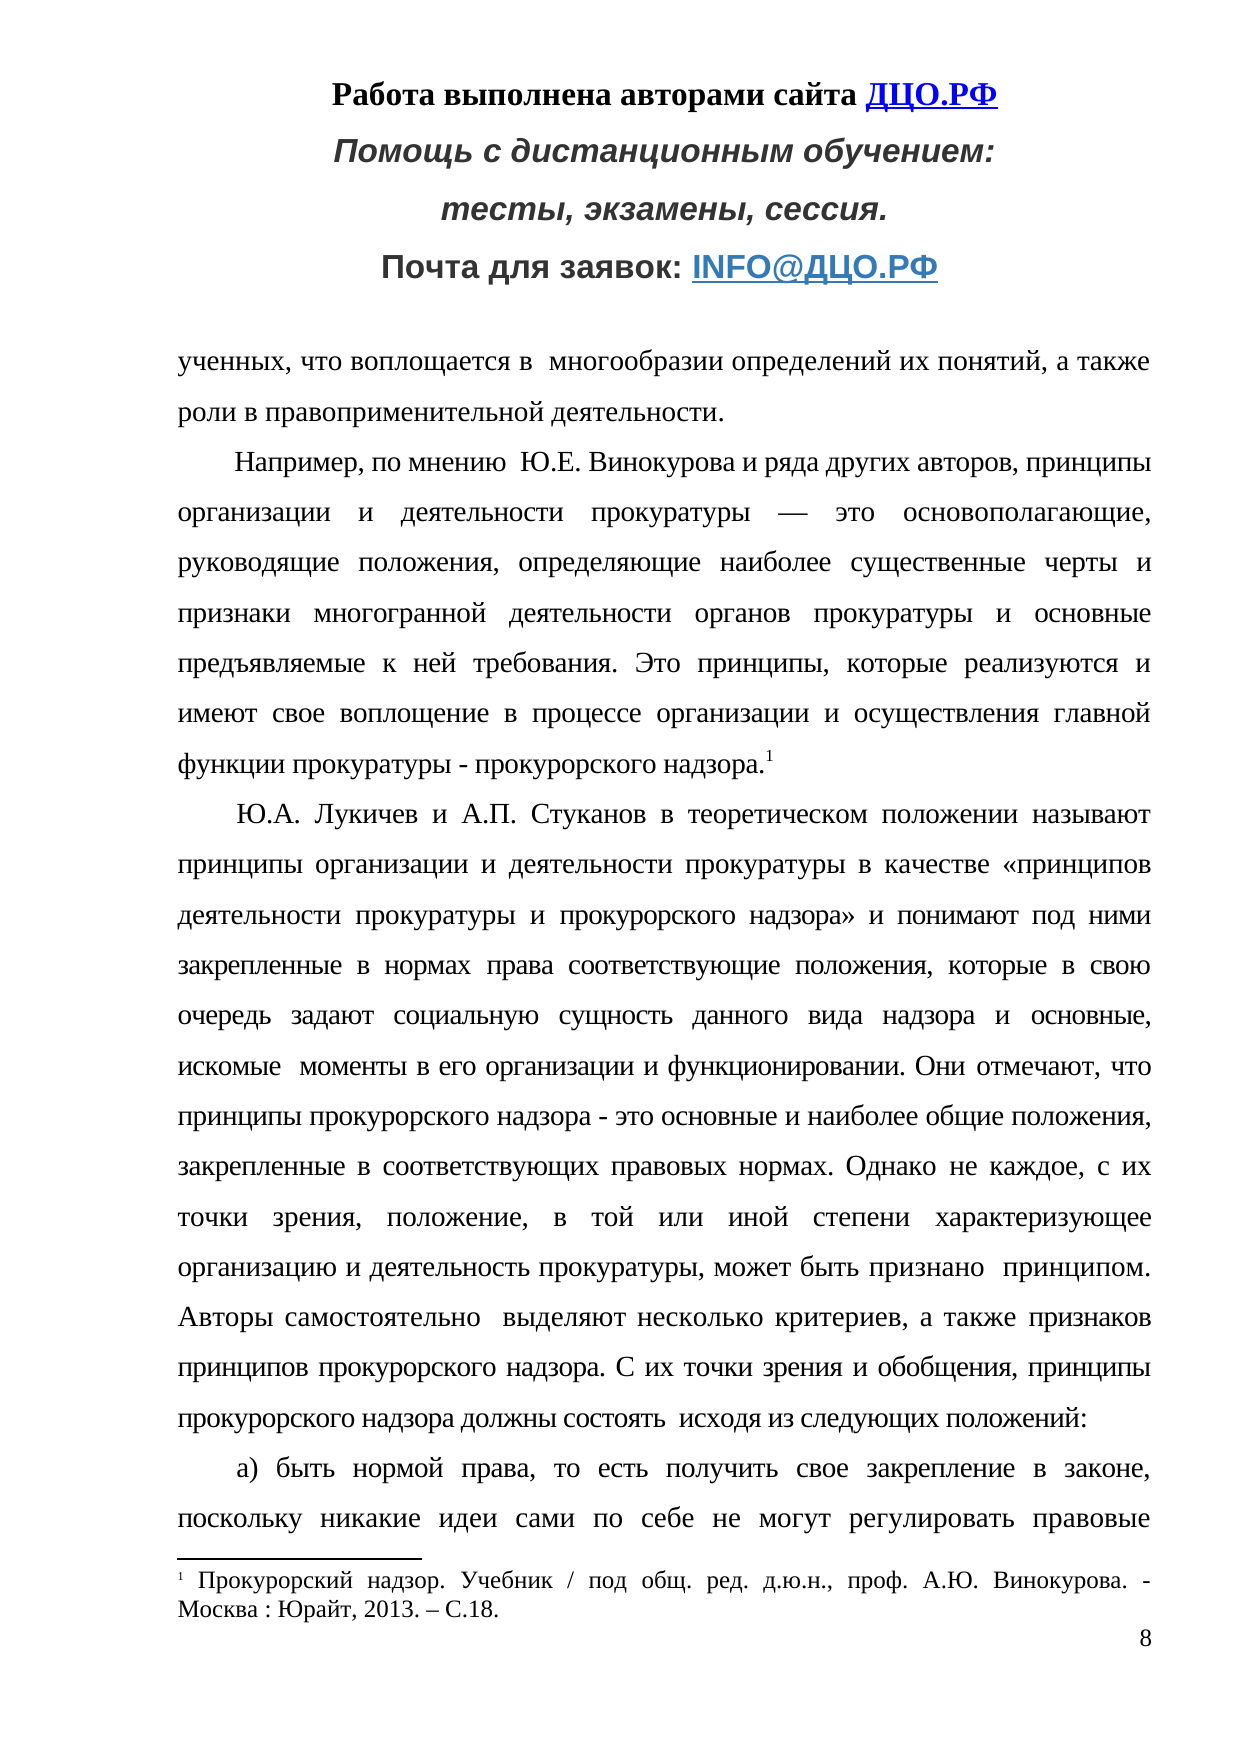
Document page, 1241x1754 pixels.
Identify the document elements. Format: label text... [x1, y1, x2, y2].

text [177, 343, 1152, 427]
text Например, по мнению Ю.Е. Винокурова и ряда других авторов, принципы организации и деятельности прокуратуры — это основополагающие, руководящие положения, определяющие наиболее существенные черты и признаки многогранной деятельности органов прокуратуры и основные предъявляемые к ней требования. Это принципы, которые реализуются и имеют свое воплощение в процессе организации и осуществления главной функции прокуратуры - прокурорского надзора. [177, 444, 1152, 779]
text Ю.А. Лукичев и А.П. Стуканов в теоретическом положении называют принципы организации и деятельности прокуратуры в качестве «принципов деятельности прокуратуры и прокурорского надзора» и понимают под ними закрепленные в нормах права соответствующие положения, которые в свою очередь задают социальную сущность данного вида надзора и основные, искомые моменты в его организации и функционировании. Они отмечают, что принципы прокурорского надзора - это основные и наиболее общие положения, закрепленные в соответствующих правовых нормах. Однако не каждое, с их точки зрения, положение, в той или иной степени характеризующее организацию и деятельность прокуратуры, может быть признано принципом. Авторы самостоятельно выделяют несколько критериев, а также признаков принципов прокурорского надзора. С их точки зрения и обобщения, принципы прокурорского надзора должны состоять исходя из следующих положений: [177, 796, 1152, 1433]
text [177, 1450, 1152, 1534]
